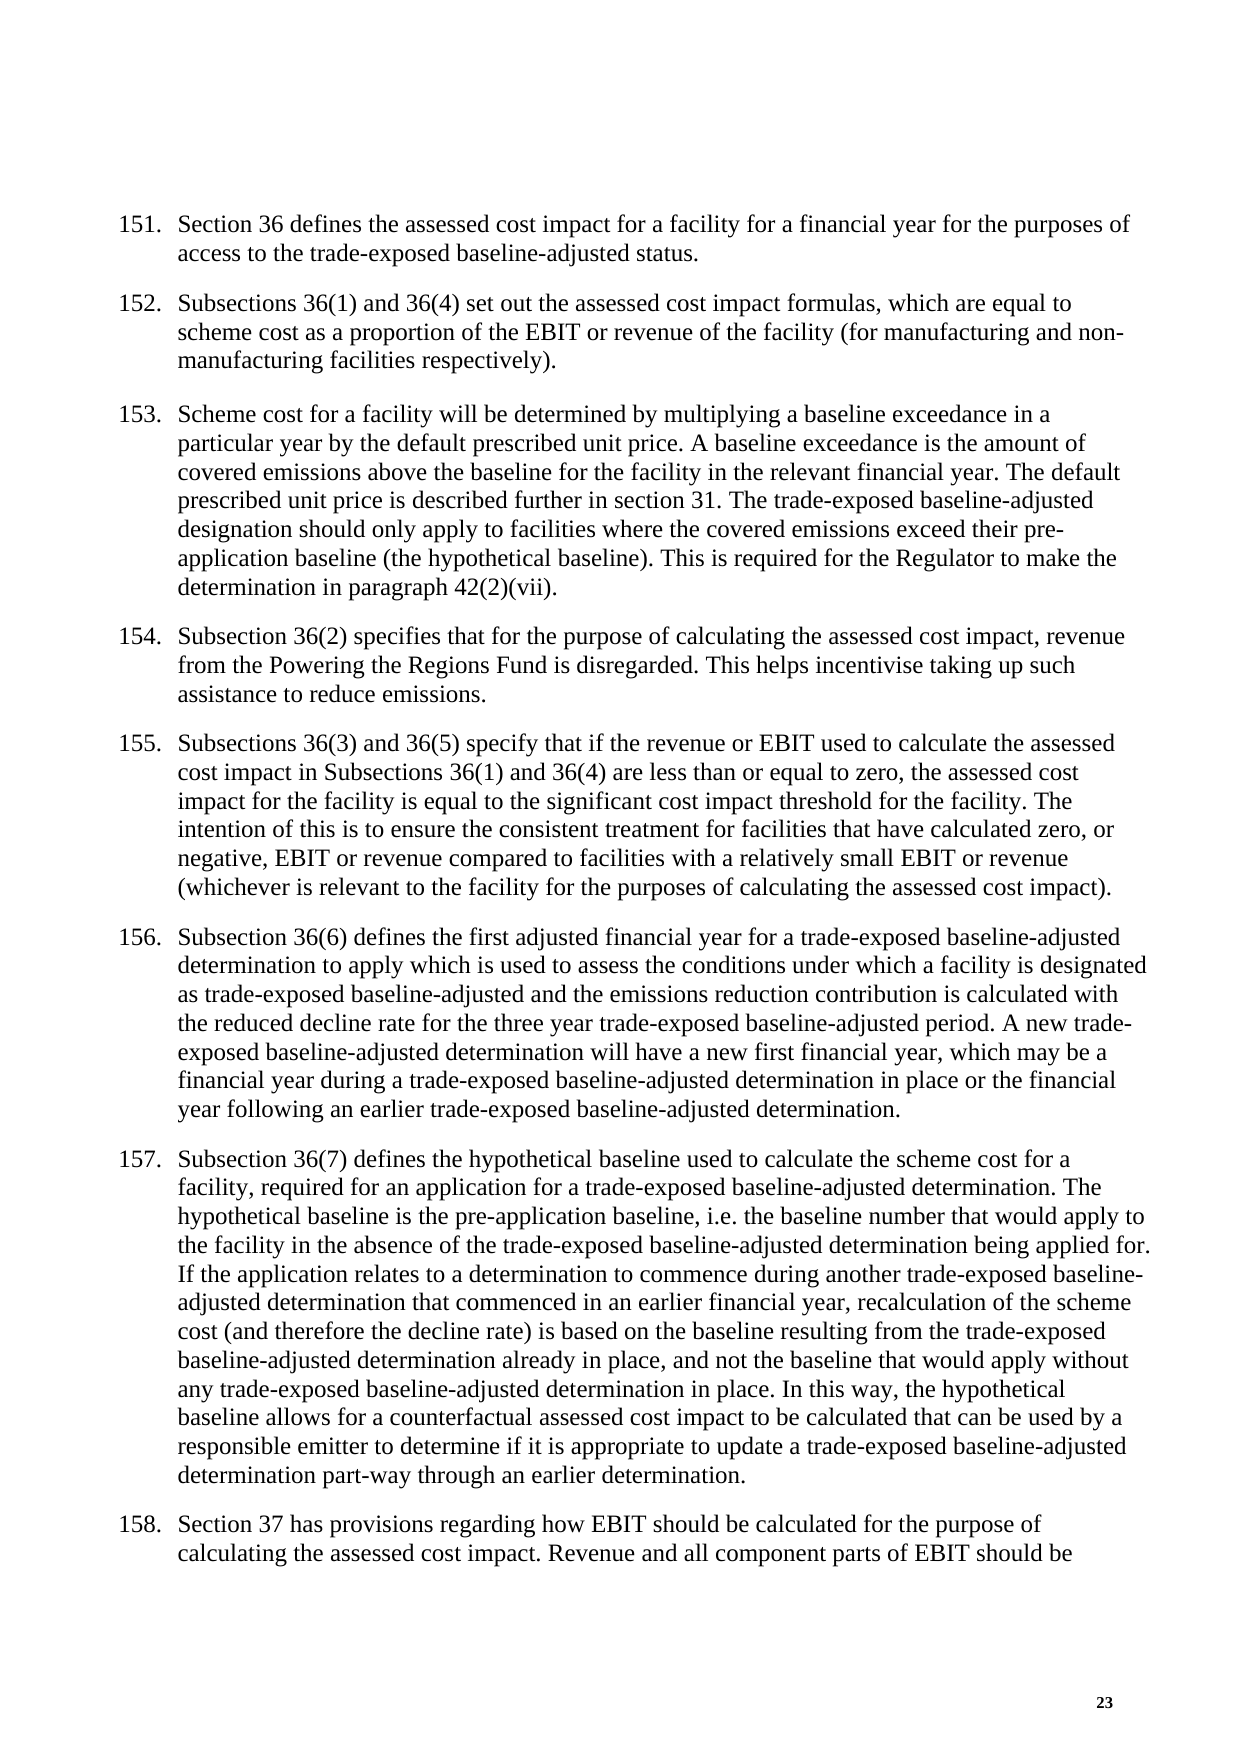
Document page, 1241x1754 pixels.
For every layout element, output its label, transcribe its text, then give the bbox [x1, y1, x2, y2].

list Section 36 defines the assessed cost impact for a facility for a financial year for the purposes of access to the trade-exposed baseline-adjusted status. [118, 209, 1152, 267]
list Subsection 36(2) specifies that for the purpose of calculating the assessed cost impact, revenue from the Powering the Regions Fund is disregarded. This helps incentivise taking up such assistance to reduce emissions. [118, 621, 1152, 707]
list Subsection 36(6) defines the first adjusted financial year for a trade-exposed baseline-adjusted determination to apply which is used to assess the conditions under which a facility is designated as trade-exposed baseline-adjusted and the emissions reduction contribution is calculated with the reduced decline rate for the three year trade-exposed baseline-adjusted period. A new trade-exposed baseline-adjusted determination will have a new first financial year, which may be a financial year during a trade-exposed baseline-adjusted determination in place or the financial year following an earlier trade-exposed baseline-adjusted determination. [118, 922, 1152, 1123]
list Subsections 36(3) and 36(5) specify that if the revenue or EBIT used to calculate the assessed cost impact in Subsections 36(1) and 36(4) are less than or equal to zero, the assessed cost impact for the facility is equal to the significant cost impact threshold for the facility. The intention of this is to ensure the consistent treatment for facilities that have calculated zero, or negative, EBIT or revenue compared to facilities with a relatively small EBIT or revenue (whichever is relevant to the facility for the purposes of calculating the assessed cost impact). [118, 728, 1152, 901]
list Subsections 36(1) and 36(4) set out the assessed cost impact formulas, which are equal to scheme cost as a proportion of the EBIT or revenue of the facility (for manufacturing and non-manufacturing facilities respectively). [118, 288, 1152, 374]
list Scheme cost for a facility will be determined by multiplying a baseline exceedance in a particular year by the default prescribed unit price. A baseline exceedance is the amount of covered emissions above the baseline for the facility in the relevant financial year. The default prescribed unit price is described further in section 31. The trade-exposed baseline-adjusted designation should only apply to facilities where the covered emissions exceed their pre-application baseline (the hypothetical baseline). This is required for the Regulator to make the determination in paragraph 42(2)(vii). [118, 399, 1152, 600]
list Subsection 36(7) defines the hypothetical baseline used to calculate the scheme cost for a facility, required for an application for a trade-exposed baseline-adjusted determination. The hypothetical baseline is the pre-application baseline, i.e. the baseline number that would apply to the facility in the absence of the trade-exposed baseline-adjusted determination being applied for. If the application relates to a determination to commence during another trade-exposed baseline-adjusted determination that commenced in an earlier financial year, recalculation of the scheme cost (and therefore the decline rate) is based on the baseline resulting from the trade-exposed baseline-adjusted determination already in place, and not the baseline that would apply without any trade-exposed baseline-adjusted determination in place. In this way, the hypothetical baseline allows for a counterfactual assessed cost impact to be calculated that can be used by a responsible emitter to determine if it is appropriate to update a trade-exposed baseline-adjusted determination part-way through an earlier determination. [118, 1144, 1152, 1489]
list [118, 1509, 1152, 1567]
